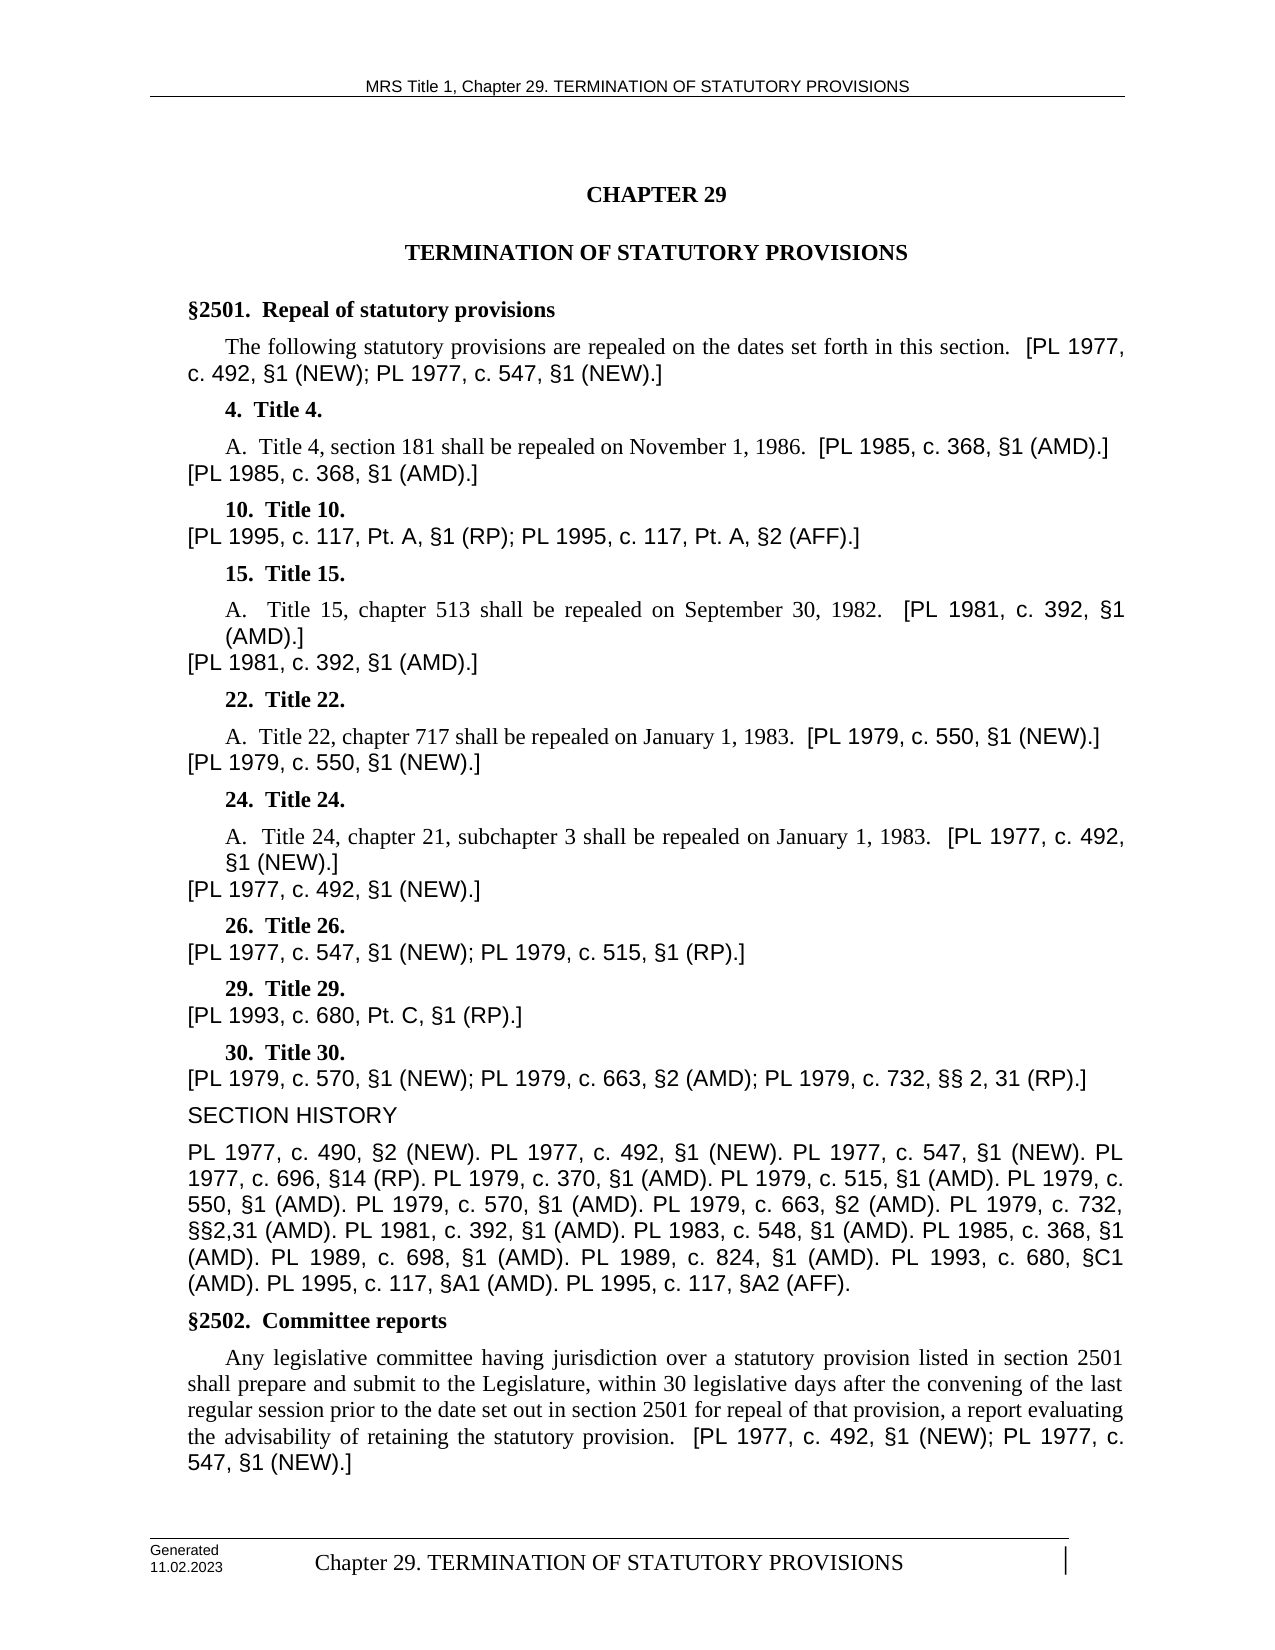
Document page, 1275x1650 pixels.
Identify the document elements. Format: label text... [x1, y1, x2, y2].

text [PL 1981, c. 392, §1 (AMD).] [187, 649, 1125, 676]
text A. Title 15, chapter 513 shall be repealed on September 30, 1982. [PL 1981, c. 392, §1 (AMD).] [225, 596, 1125, 649]
text CHAPTER 29 [187, 181, 1125, 208]
text §2502. Committee reports [187, 1307, 1125, 1333]
text [PL 1979, c. 570, §1 (NEW); PL 1979, c. 663, §2 (AMD); PL 1979, c. 732, §§ 2, 31 (RP).] [187, 1065, 1125, 1091]
text 26. Title 26. [187, 912, 1125, 939]
text 24. Title 24. [187, 786, 1125, 812]
text A. Title 22, chapter 717 shall be repealed on January 1, 1983. [PL 1979, c. 550, §1 (NEW).] [225, 723, 1125, 749]
text 30. Title 30. [187, 1038, 1125, 1065]
text [PL 1979, c. 550, §1 (NEW).] [187, 749, 1125, 776]
text [PL 1977, c. 547, §1 (NEW); PL 1979, c. 515, §1 (RP).] [187, 939, 1125, 965]
text PL 1977, c. 490, §2 (NEW). PL 1977, c. 492, §1 (NEW). PL 1977, c. 547, §1 (NEW). PL 1977, c. 696, §14 (RP). PL 1979, c. 370, §1 (AMD). PL 1979, c. 515, §1 (AMD). PL 1979, c. 550, §1 (AMD). PL 1979, c. 570, §1 (AMD). PL 1979, c. 663, §2 (AMD). PL 1979, c. 732, §§2,31 (AMD). PL 1981, c. 392, §1 (AMD). PL 1983, c. 548, §1 (AMD). PL 1985, c. 368, §1 (AMD). PL 1989, c. 698, §1 (AMD). PL 1989, c. 824, §1 (AMD). PL 1993, c. 680, §C1 (AMD). PL 1995, c. 117, §A1 (AMD). PL 1995, c. 117, §A2 (AFF). [187, 1138, 1125, 1297]
text [PL 1985, c. 368, §1 (AMD).] [187, 460, 1125, 486]
text 10. Title 10. [187, 496, 1125, 523]
text 29. Title 29. [187, 975, 1125, 1002]
text [PL 1995, c. 117, Pt. A, §1 (RP); PL 1995, c. 117, Pt. A, §2 (AFF).] [187, 523, 1125, 549]
text [PL 1977, c. 492, §1 (NEW).] [187, 876, 1125, 902]
text Any legislative committee having jurisdiction over a statutory provision listed in section 2501 shall prepare and submit to the Legislature, within 30 legislative days after the convening of the last regular session prior to the date set out in section 2501 for repeal of that provision, a report evaluating the advisability of retaining the statutory provision. [PL 1977, c. 492, §1 (NEW); PL 1977, c. 547, §1 (NEW).] [187, 1344, 1125, 1476]
text 22. Title 22. [187, 686, 1125, 712]
text 15. Title 15. [187, 559, 1125, 586]
text [PL 1993, c. 680, Pt. C, §1 (RP).] [187, 1002, 1125, 1028]
text §2501. Repeal of statutory provisions [187, 296, 1125, 323]
text A. Title 24, chapter 21, subchapter 3 shall be repealed on January 1, 1983. [PL 1977, c. 492, §1 (NEW).] [225, 823, 1125, 876]
text SECTION HISTORY [187, 1102, 1125, 1128]
text 4. Title 4. [187, 396, 1125, 423]
text TERMINATION OF STATUTORY PROVISIONS [187, 239, 1125, 265]
text A. Title 4, section 181 shall be repealed on November 1, 1986. [PL 1985, c. 368, §1 (AMD).] [225, 433, 1125, 460]
text The following statutory provisions are repealed on the dates set forth in this section. [PL 1977, c. 492, §1 (NEW); PL 1977, c. 547, §1 (NEW).] [187, 333, 1125, 386]
